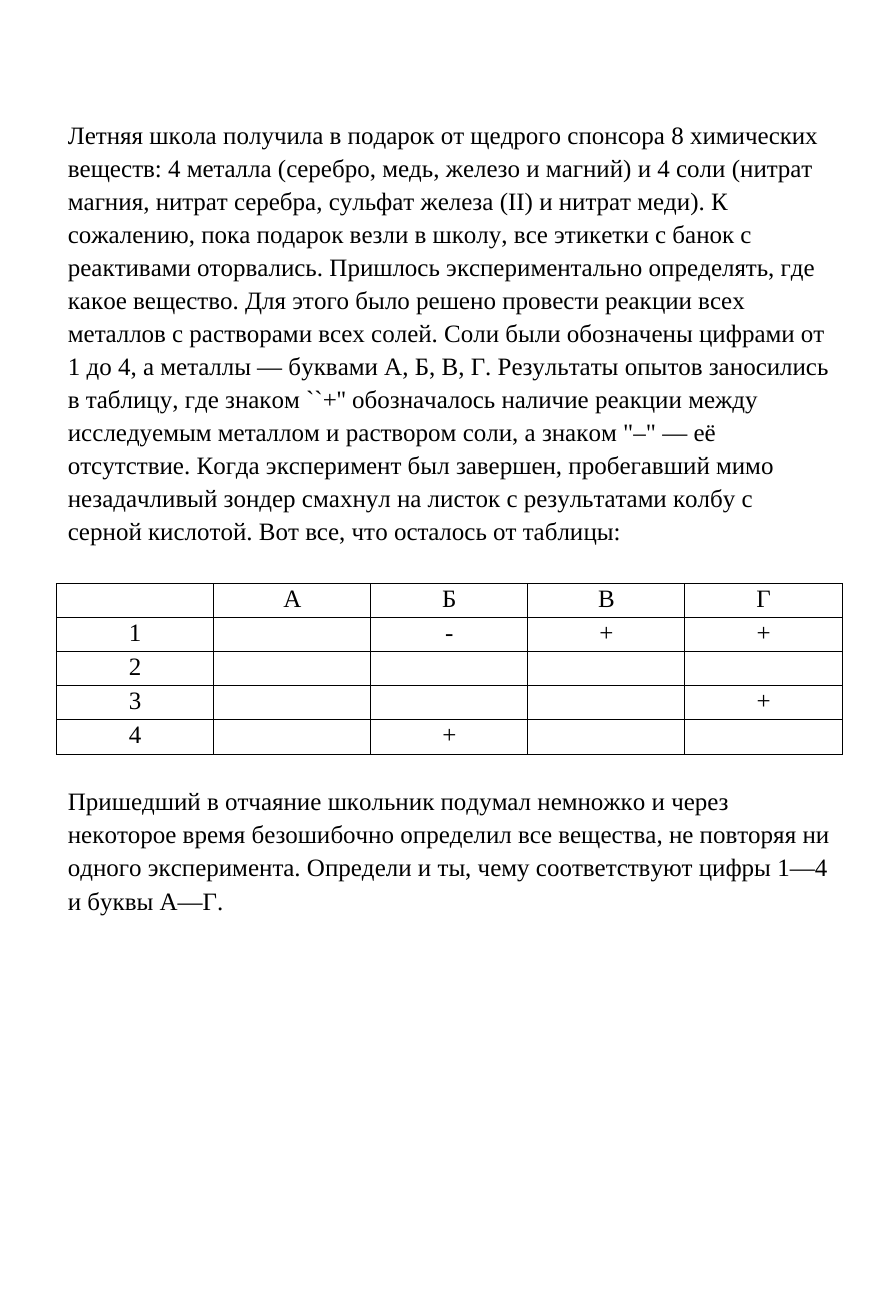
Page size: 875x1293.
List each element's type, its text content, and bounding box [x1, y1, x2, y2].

table_cell + [371, 720, 527, 753]
table_cell [214, 686, 370, 719]
table_cell [528, 652, 684, 685]
table_cell [685, 652, 842, 685]
table_header Б [371, 584, 527, 617]
table_cell [214, 720, 370, 753]
table_cell 2 [57, 652, 213, 685]
table_cell 3 [57, 686, 213, 719]
table_header [57, 584, 213, 617]
table_cell [528, 686, 684, 719]
table_cell 4 [57, 720, 213, 753]
table_cell [371, 652, 527, 685]
text Летняя школа получила в подарок от щедрого спонсора 8 химических веществ: 4 металла (серебро, медь, железо и магний) и 4 соли (нитрат магния, нитрат серебра, сульфат железа (II) и нитрат меди). К сожалению, пока подарок везли в школу, все этикетки с банок с реактивами оторвались. Пришлось экспериментально определять, где какое вещество. Для этого было решено провести реакции всех металлов с растворами всех солей. Соли были обозначены цифрами от 1 до 4, а металлы — буквами А, Б, В, Г. Результаты опытов заносились в таблицу, где знаком ``+'' обозначалось наличие реакции между исследуемым металлом и раствором соли, а знаком "–" — её отсутствие. Когда эксперимент был завершен, пробегавший мимо незадачливый зондер смахнул на листок с результатами колбу с серной кислотой. Вот все, что осталось от таблицы: [68, 121, 831, 546]
table_cell [371, 686, 527, 719]
table_cell [685, 720, 842, 753]
table_cell [214, 652, 370, 685]
table_cell [214, 618, 370, 651]
table_cell [528, 720, 684, 753]
table_cell + [685, 618, 842, 651]
text Пришедший в отчаяние школьник подумал немножко и через некоторое время безошибочно определил все вещества, не повторяя ни одного эксперимента. Определи и ты, чему соответствуют цифры 1—4 и буквы А—Г. [68, 787, 831, 915]
table_header А [214, 584, 370, 617]
table_cell + [685, 686, 842, 719]
table_cell 1 [57, 618, 213, 651]
table_header В [528, 584, 684, 617]
table_header Г [685, 584, 842, 617]
table_cell - [371, 618, 527, 651]
table_cell + [528, 618, 684, 651]
